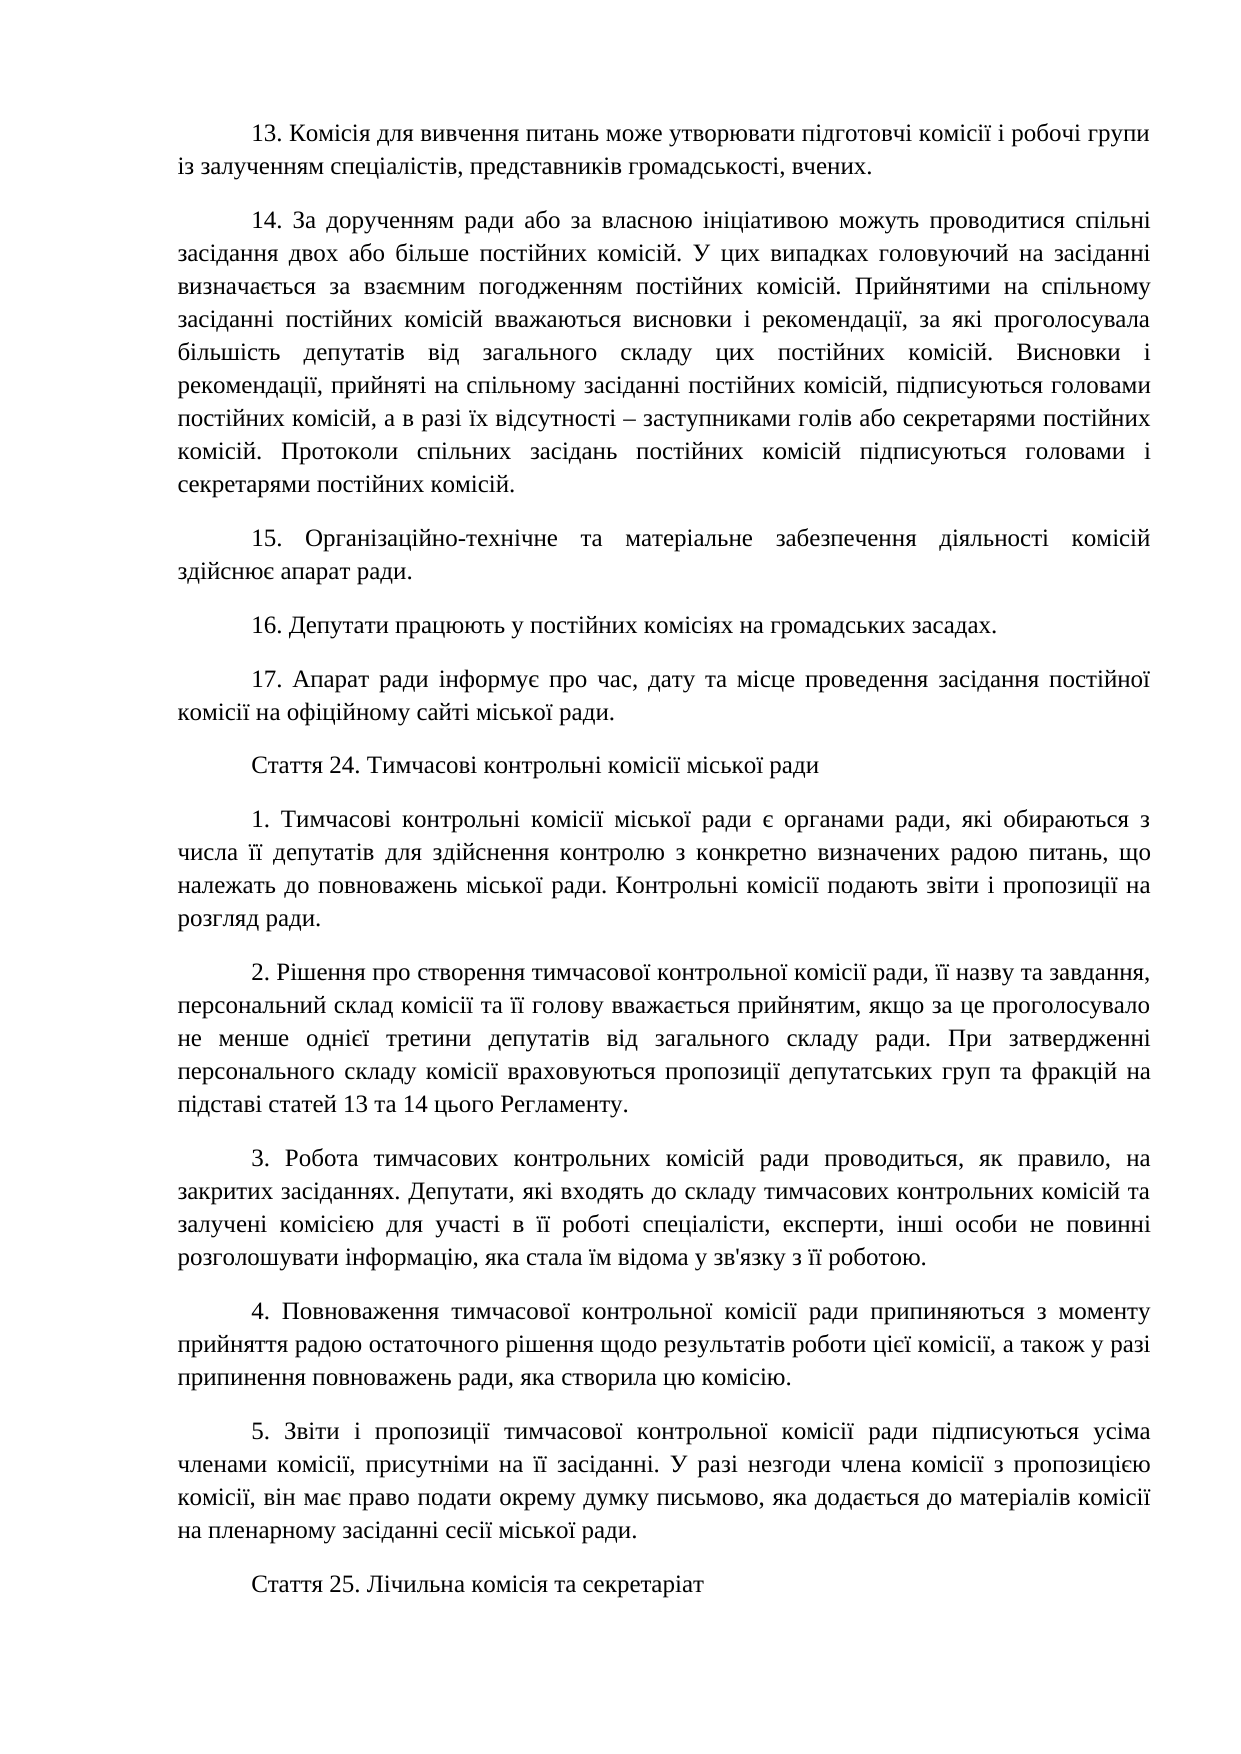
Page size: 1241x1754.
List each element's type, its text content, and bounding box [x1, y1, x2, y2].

text 3. Робота тимчасових контрольних комісій ради проводиться, як правило, на закритих засіданнях. Депутати, які входять до складу тимчасових контрольних комісій та залучені комісією для участі в її роботі спеціалісти, експерти, інші особи не повинні розголошувати інформацію, яка стала їм відома у зв'язку з її роботою. [177, 1143, 1152, 1271]
text 14. За дорученням ради або за власною ініціативою можуть проводитися спільні засідання двох або більше постійних комісій. У цих випадках головуючий на засіданні визначається за взаємним погодженням постійних комісій. Прийнятими на спільному засіданні постійних комісій вважаються висновки і рекомендації, за які проголосувала більшість депутатів від загального складу цих постійних комісій. Висновки і рекомендації, прийняті на спільному засіданні постійних комісій, підписуються головами постійних комісій, а в разі їх відсутності – заступниками голів або секретарями постійних комісій. Протоколи спільних засідань постійних комісій підписуються головами і секретарями постійних комісій. [177, 205, 1152, 498]
text 2. Рішення про створення тимчасової контрольної комісії ради, її назву та завдання, персональний склад комісії та її голову вважається прийнятим, якщо за це проголосувало не менше однієї третини депутатів від загального складу ради. При затвердженні персонального складу комісії враховуються пропозиції депутатських груп та фракцій на підставі статей 13 та 14 цього Регламенту. [177, 957, 1152, 1118]
text Стаття 25. Лічильна комісія та секретаріат [177, 1569, 1152, 1598]
text 16. Депутати працюють у постійних комісіях на громадських засадах. [177, 610, 1152, 639]
text 13. Комісія для вивчення питань може утворювати підготовчі комісії і робочі групи із залученням спеціалістів, представників громадськості, вчених. [177, 118, 1152, 180]
text 5. Звіти і пропозиції тимчасової контрольної комісії ради підписуються усіма членами комісії, присутніми на її засіданні. У разі незгоди члена комісії з пропозицією комісії, він має право подати окрему думку письмово, яка додається до матеріалів комісії на пленарному засіданні сесії міської ради. [177, 1416, 1152, 1544]
text 17. Апарат ради інформує про час, дату та місце проведення засідання постійної комісії на офіційному сайті міської ради. [177, 664, 1152, 726]
text 15. Організаційно-технічне та матеріальне забезпечення діяльності комісій здійснює апарат ради. [177, 523, 1152, 585]
text Стаття 24. Тимчасові контрольні комісії міської ради [177, 751, 1152, 779]
text 4. Повноваження тимчасової контрольної комісії ради припиняються з моменту прийняття радою остаточного рішення щодо результатів роботи цієї комісії, а також у разі припинення повноважень ради, яка створила цю комісію. [177, 1296, 1152, 1391]
text 1. Тимчасові контрольні комісії міської ради є органами ради, які обираються з числа її депутатів для здійснення контролю з конкретно визначених радою питань, що належать до повноважень міської ради. Контрольні комісії подають звіти і пропозиції на розгляд ради. [177, 804, 1152, 932]
